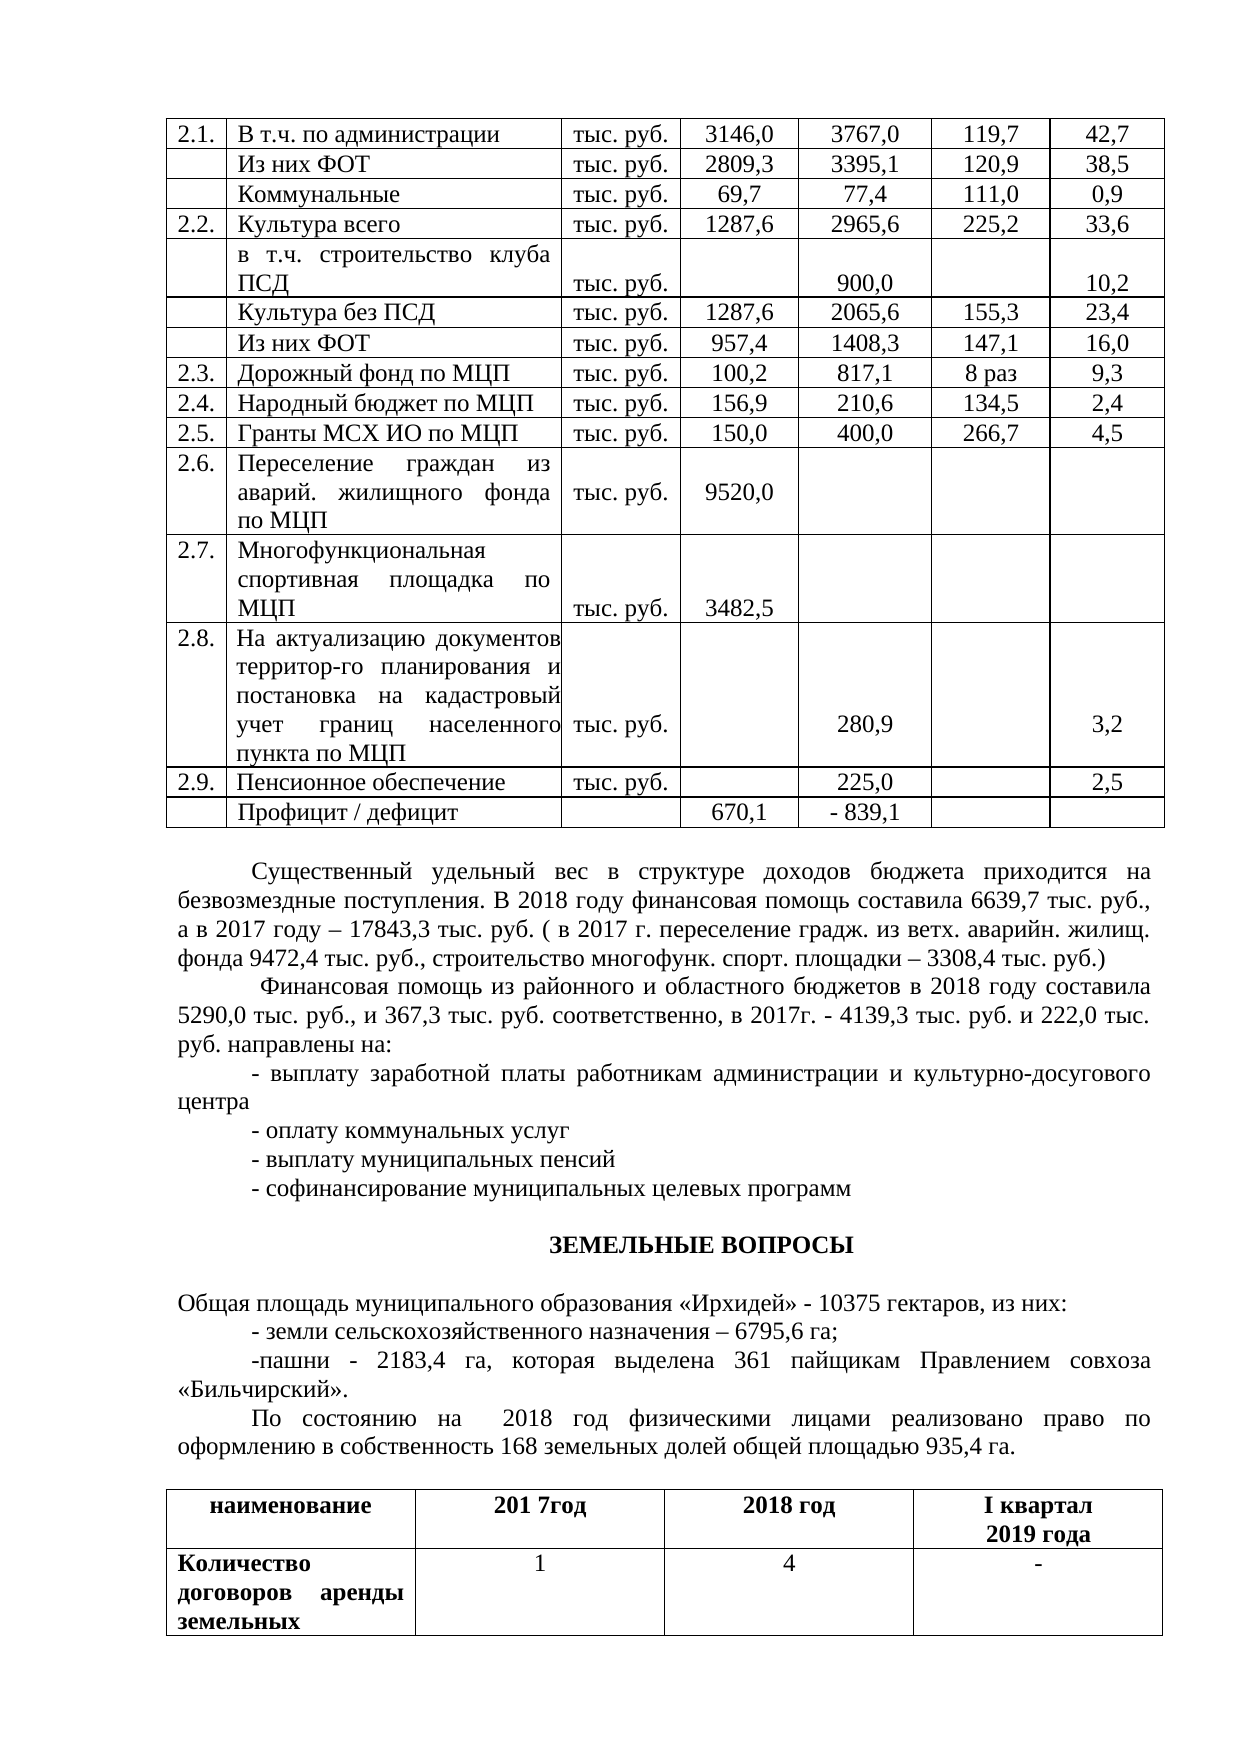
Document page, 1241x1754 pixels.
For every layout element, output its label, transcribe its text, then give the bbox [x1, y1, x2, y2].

table_cell В т.ч. по администрации [227, 119, 561, 148]
table_cell 69,7 [681, 179, 798, 208]
table_cell 2.7. [167, 535, 226, 622]
table_cell - [914, 1549, 1162, 1635]
table_cell 1 [416, 1549, 664, 1635]
table_cell 1287,6 [681, 298, 798, 327]
table_cell 670,1 [681, 798, 798, 827]
table_cell 33,6 [1051, 209, 1164, 238]
text Общая площадь муниципального образования «Ирхидей» - 10375 гектаров, из них: [177, 1288, 1152, 1316]
table_cell 2.6. [167, 448, 226, 534]
table_cell [1051, 535, 1164, 622]
table_cell Из них ФОТ [227, 328, 561, 357]
table_cell [681, 768, 798, 796]
table_cell 225,2 [932, 209, 1049, 238]
table_cell 2.3. [167, 358, 226, 387]
table_cell [932, 535, 1049, 622]
table_cell 2.1. [167, 119, 226, 148]
table_cell 2.9. [167, 768, 226, 796]
table_cell Профицит / дефицит [227, 798, 561, 827]
table_cell 2,5 [1051, 768, 1164, 796]
table_header 2018 год [665, 1490, 913, 1547]
table_cell Гранты МСХ ИО по МЦП [227, 418, 561, 447]
table_cell 42,7 [1051, 119, 1164, 148]
table_cell [932, 798, 1049, 827]
table_cell [1051, 798, 1164, 827]
table_cell Переселение граждан из аварий. жилищного фонда по МЦП [227, 448, 561, 534]
table_header наименование [167, 1490, 415, 1547]
table_cell 16,0 [1051, 328, 1164, 357]
table_cell - 839,1 [799, 798, 931, 827]
table_cell 3395,1 [799, 149, 931, 178]
table_cell 10,2 [1051, 239, 1164, 296]
table_cell 111,0 [932, 179, 1049, 208]
table_cell [167, 179, 226, 208]
table_cell 155,3 [932, 298, 1049, 327]
table_cell 156,9 [681, 388, 798, 417]
table_cell Пенсионное обеспечение [227, 768, 561, 796]
table_cell 3767,0 [799, 119, 931, 148]
table_cell 147,1 [932, 328, 1049, 357]
table_cell [167, 798, 226, 827]
text По состоянию на 2018 год физическими лицами реализовано право по оформлению в собственность 168 земельных долей общей площадью 935,4 га. [177, 1403, 1152, 1460]
table_cell Народный бюджет по МЦП [227, 388, 561, 417]
text - оплату коммунальных услуг [177, 1115, 1152, 1144]
table_cell Культура без ПСД [227, 298, 561, 327]
table_cell Культура всего [227, 209, 561, 238]
table_cell 9,3 [1051, 358, 1164, 387]
text - земли сельскохозяйственного назначения – 6795,6 га; [177, 1316, 1152, 1345]
table_cell в т.ч. строительство клуба ПСД [227, 239, 561, 296]
table_cell Дорожный фонд по МЦП [227, 358, 561, 387]
table_cell 3482,5 [681, 535, 798, 622]
table_cell [932, 768, 1049, 796]
table_header I квартал 2019 года [914, 1490, 1162, 1547]
table_cell Многофункциональная спортивная площадка по МЦП [227, 535, 561, 622]
table_cell [167, 328, 226, 357]
table_cell 2,4 [1051, 388, 1164, 417]
table_cell 100,2 [681, 358, 798, 387]
text Финансовая помощь из районного и областного бюджетов в 2018 году составила 5290,0 тыс. руб., и 367,3 тыс. руб. соответственно, в 2017г. - 4139,3 тыс. руб. и 222,0 тыс. руб. направлены на: [177, 971, 1152, 1058]
table_cell 957,4 [681, 328, 798, 357]
table_cell 134,5 [932, 388, 1049, 417]
table_cell [799, 448, 931, 534]
table_cell 120,9 [932, 149, 1049, 178]
table_cell [1051, 448, 1164, 534]
table_cell 119,7 [932, 119, 1049, 148]
table_cell 817,1 [799, 358, 931, 387]
table_cell [932, 623, 1049, 766]
table_cell тыс. руб. [562, 623, 680, 766]
table_cell тыс. руб. [562, 448, 680, 534]
table_cell 225,0 [799, 768, 931, 796]
table_cell тыс. руб. [562, 149, 680, 178]
table_cell 1287,6 [681, 209, 798, 238]
table_cell тыс. руб. [562, 239, 680, 296]
table_cell 2.5. [167, 418, 226, 447]
table_cell [562, 798, 680, 827]
table_cell [932, 239, 1049, 296]
table_cell [167, 149, 226, 178]
table_cell 4 [665, 1549, 913, 1635]
table_cell 1408,3 [799, 328, 931, 357]
table_cell 210,6 [799, 388, 931, 417]
table_cell Коммунальные [227, 179, 561, 208]
table_cell тыс. руб. [562, 768, 680, 796]
table_cell 2809,3 [681, 149, 798, 178]
table_cell 9520,0 [681, 448, 798, 534]
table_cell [167, 1549, 415, 1635]
table_cell 38,5 [1051, 149, 1164, 178]
table_cell 2.8. [167, 623, 226, 766]
table_cell тыс. руб. [562, 209, 680, 238]
table_cell 4,5 [1051, 418, 1164, 447]
table_cell 3146,0 [681, 119, 798, 148]
table_cell 400,0 [799, 418, 931, 447]
text Существенный удельный вес в структуре доходов бюджета приходится на безвозмездные поступления. В 2018 году финансовая помощь составила 6639,7 тыс. руб., а в 2017 году – 17843,3 тыс. руб. ( в 2017 г. переселение градж. из ветх. аварийн. жилищ. фонда 9472,4 тыс. руб., строительство многофунк. спорт. площадки – 3308,4 тыс. руб.) [177, 856, 1152, 971]
table_cell тыс. руб. [562, 418, 680, 447]
table_cell 3,2 [1051, 623, 1164, 766]
text - выплату заработной платы работникам администрации и культурно-досугового центра [177, 1058, 1152, 1115]
table_cell [681, 239, 798, 296]
table_cell На актуализацию документов территор-го планирования и постановка на кадастровый учет границ населенного пункта по МЦП [227, 623, 561, 766]
table_cell тыс. руб. [562, 119, 680, 148]
table_cell 2.2. [167, 209, 226, 238]
text ЗЕМЕЛЬНЫЕ ВОПРОСЫ [177, 1230, 1152, 1259]
table_cell [932, 448, 1049, 534]
table_cell тыс. руб. [562, 328, 680, 357]
table_cell 266,7 [932, 418, 1049, 447]
table_cell тыс. руб. [562, 358, 680, 387]
table_cell [799, 535, 931, 622]
table_cell Из них ФОТ [227, 149, 561, 178]
table_cell 8 раз [932, 358, 1049, 387]
text -пашни - 2183,4 га, которая выделена 361 пайщикам Правлением совхоза «Бильчирский». [177, 1345, 1152, 1403]
table_cell тыс. руб. [562, 179, 680, 208]
text - софинансирование муниципальных целевых программ [177, 1173, 1152, 1201]
table_cell 150,0 [681, 418, 798, 447]
table_cell [167, 298, 226, 327]
table_cell 0,9 [1051, 179, 1164, 208]
table_cell тыс. руб. [562, 535, 680, 622]
table_cell 2.4. [167, 388, 226, 417]
table_cell тыс. руб. [562, 298, 680, 327]
text - выплату муниципальных пенсий [177, 1144, 1152, 1173]
table_cell [681, 623, 798, 766]
table_cell 23,4 [1051, 298, 1164, 327]
table_cell 77,4 [799, 179, 931, 208]
table_cell [167, 239, 226, 296]
table_cell 280,9 [799, 623, 931, 766]
table_cell 900,0 [799, 239, 931, 296]
table_cell тыс. руб. [562, 388, 680, 417]
table_cell 2965,6 [799, 209, 931, 238]
table_header 201 7год [416, 1490, 664, 1547]
table_cell 2065,6 [799, 298, 931, 327]
